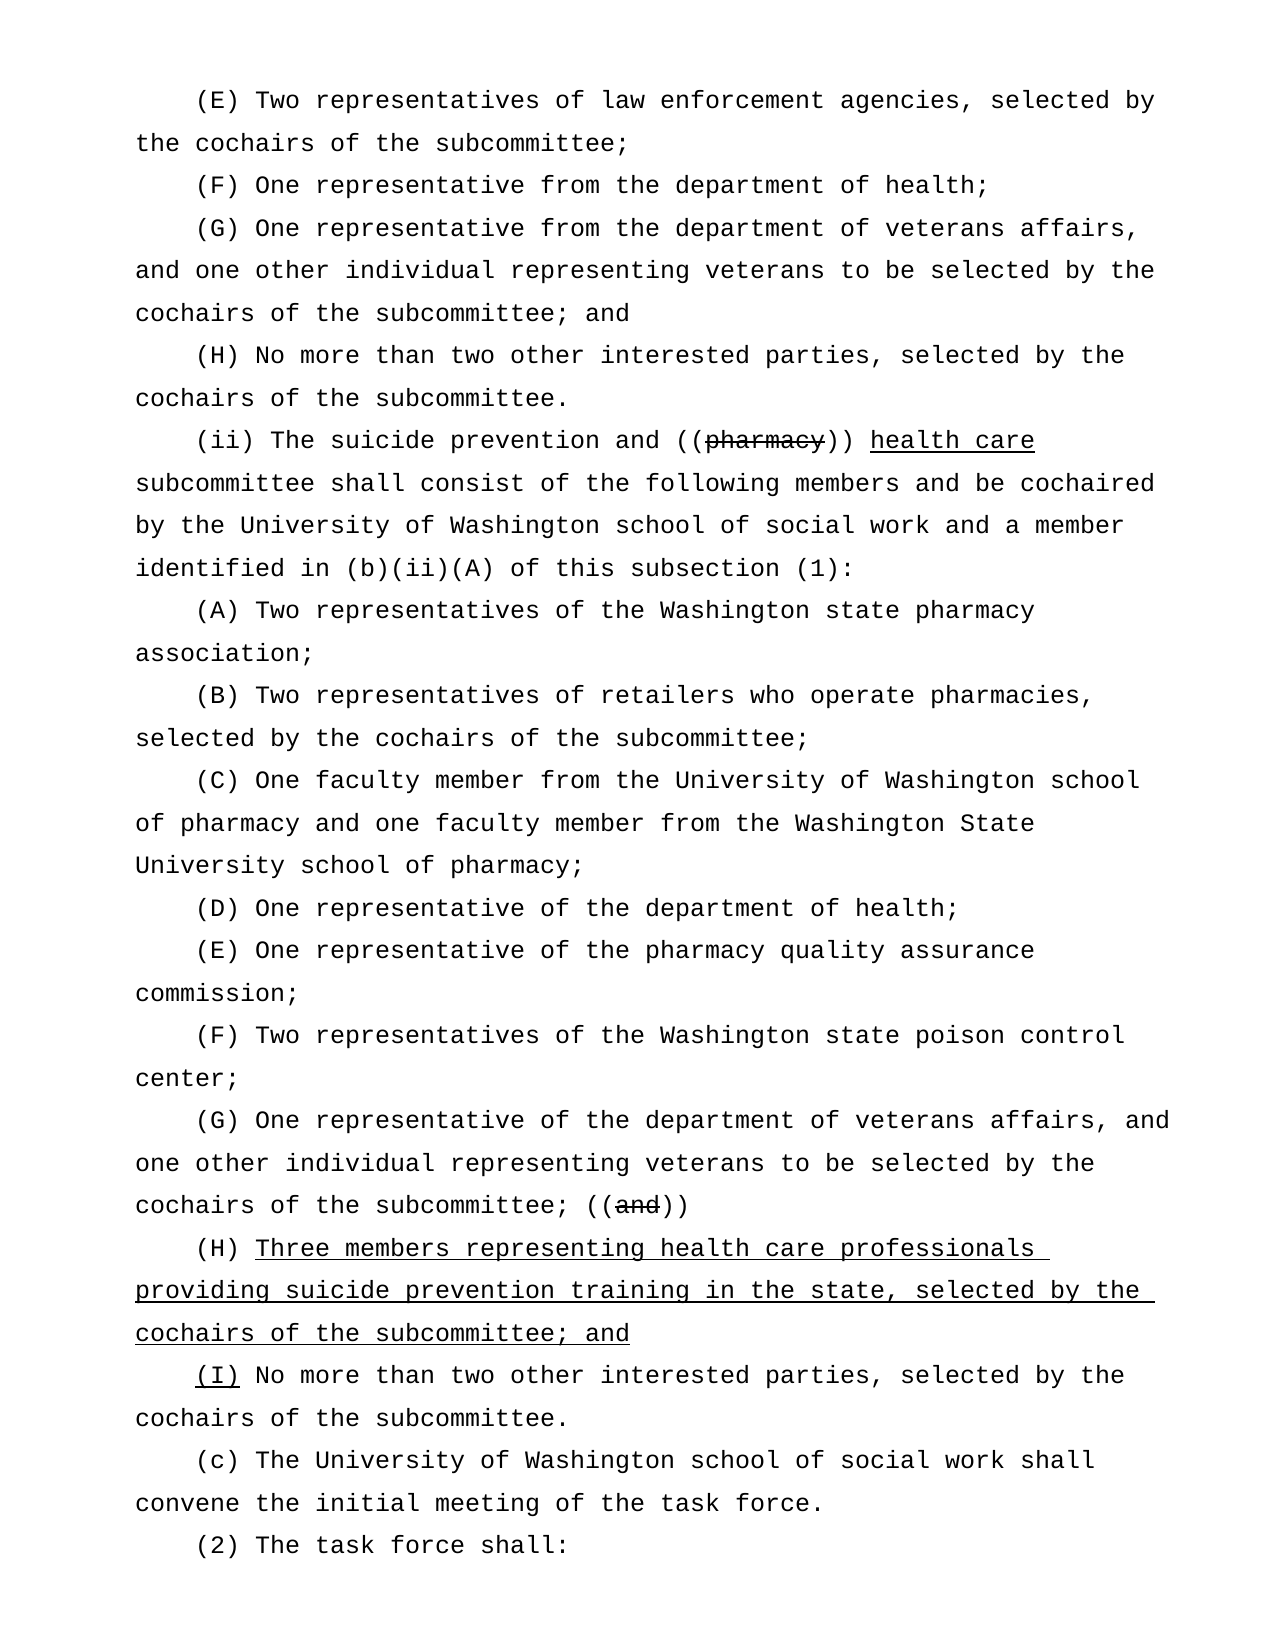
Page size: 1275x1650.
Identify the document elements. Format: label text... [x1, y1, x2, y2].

text (I) No more than two other interested parties, selected by the cochairs of the subcommittee. [135, 1350, 1170, 1435]
text (H) Three members representing health care professionals providing suicide prevention training in the state, selected by the cochairs of the subcommittee; and [135, 1222, 1170, 1350]
text (E) One representative of the pharmacy quality assurance commission; [135, 925, 1170, 1010]
text (A) Two representatives of the Washington state pharmacy association; [135, 585, 1170, 670]
text (2) The task force shall: [135, 1520, 1170, 1562]
text (G) One representative from the department of veterans affairs, and one other individual representing veterans to be selected by the cochairs of the subcommittee; and [135, 202, 1170, 330]
text (F) One representative from the department of health; [135, 160, 1170, 202]
text (B) Two representatives of retailers who operate pharmacies, selected by the cochairs of the subcommittee; [135, 670, 1170, 755]
text (H) No more than two other interested parties, selected by the cochairs of the subcommittee. [135, 330, 1170, 415]
text (c) The University of Washington school of social work shall convene the initial meeting of the task force. [135, 1435, 1170, 1520]
text (G) One representative of the department of veterans affairs, and one other individual representing veterans to be selected by the cochairs of the subcommittee; ((and)) [135, 1095, 1170, 1222]
text (F) Two representatives of the Washington state poison control center; [135, 1010, 1170, 1095]
text (D) One representative of the department of health; [135, 882, 1170, 925]
text (E) Two representatives of law enforcement agencies, selected by the cochairs of the subcommittee; [135, 75, 1170, 160]
text (ii) The suicide prevention and ((pharmacy)) health care subcommittee shall consist of the following members and be cochaired by the University of Washington school of social work and a member identified in (b)(ii)(A) of this subsection (1): [135, 415, 1170, 585]
text (C) One faculty member from the University of Washington school of pharmacy and one faculty member from the Washington State University school of pharmacy; [135, 755, 1170, 882]
